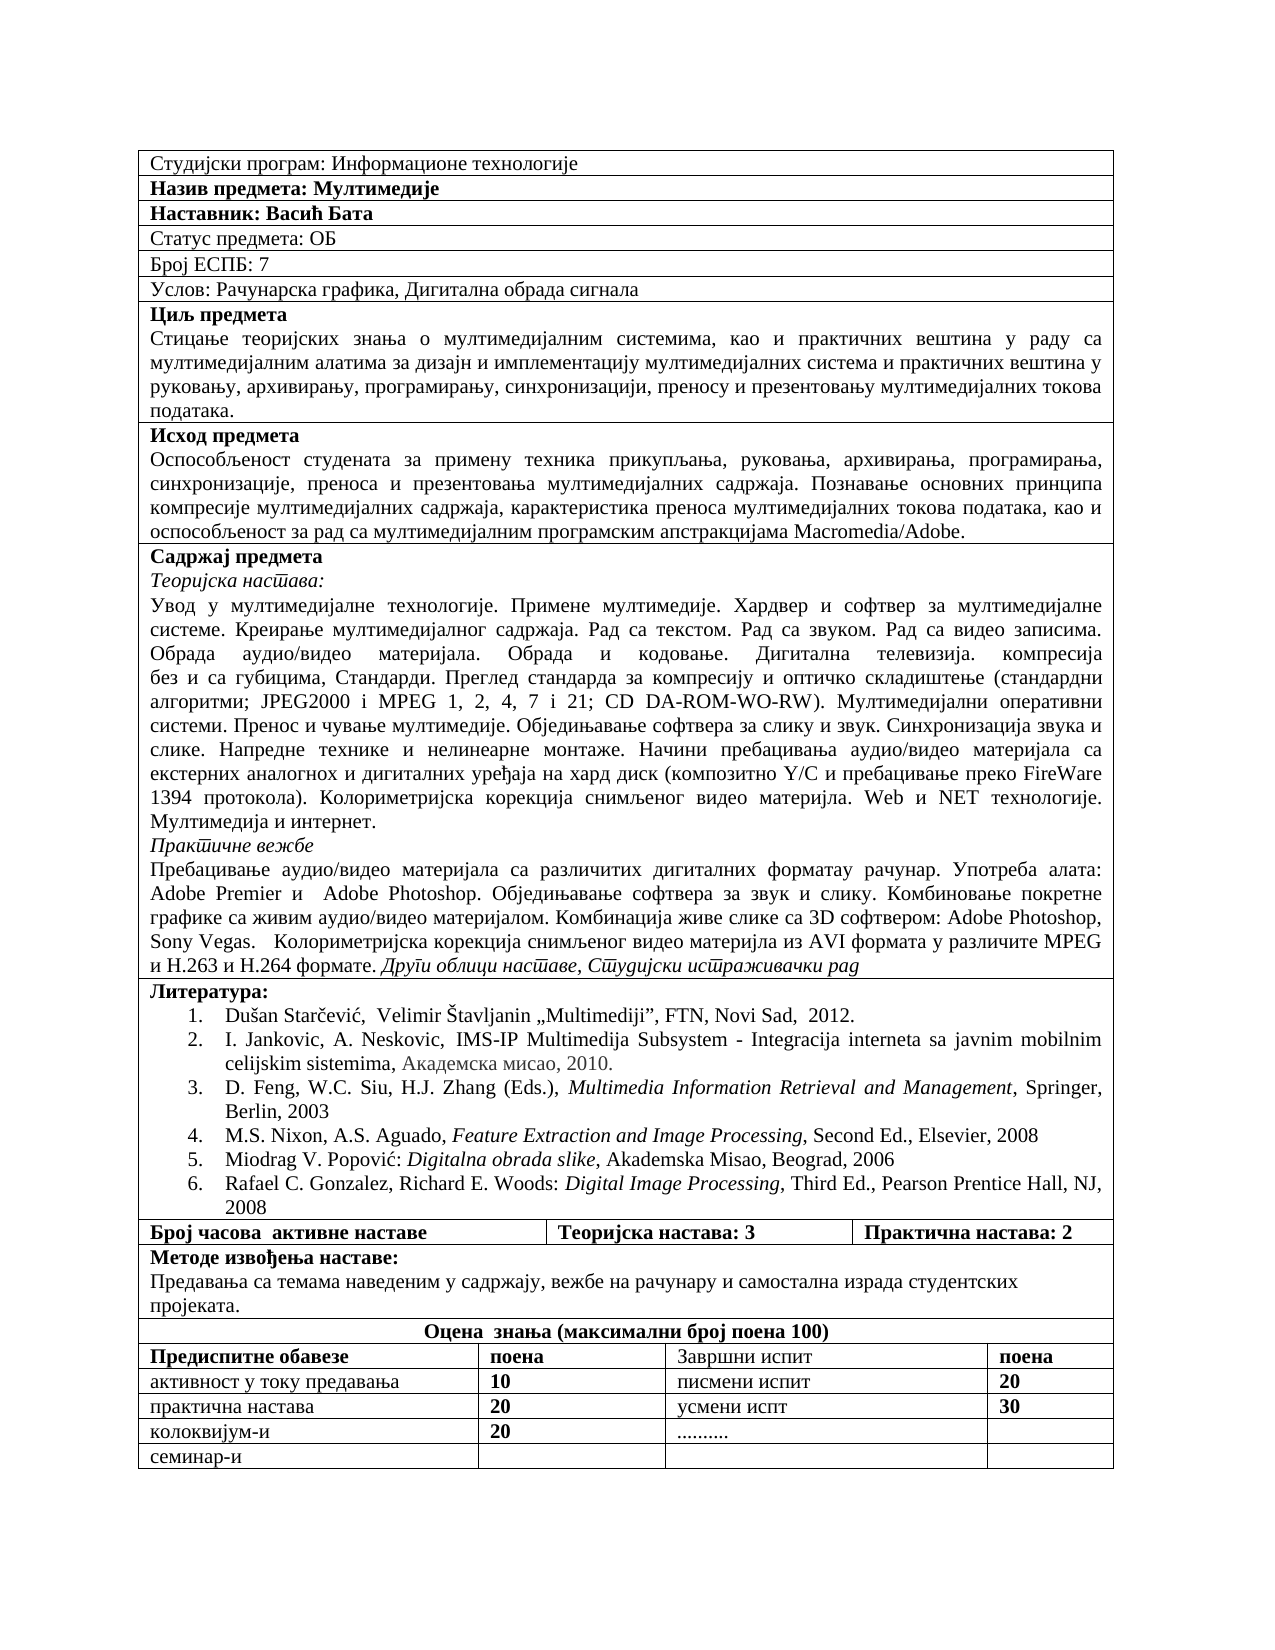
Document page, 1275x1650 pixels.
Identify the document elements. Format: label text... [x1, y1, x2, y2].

table_cell [988, 1419, 1113, 1443]
table_cell активност у току предавања [139, 1369, 478, 1393]
table_cell семинар-и [139, 1444, 478, 1468]
table_cell Садржај предмета Теоријска настава: Увод у мултимедијалне технологије. Примене мултимедије. Хардвер и софтвер за мултимедијалне системе. Креирање мултимедијалног садржаја. Рад са текстом. Рад са звуком. Рад са видео записима. Обрада аудио/видео материјала. Обрада и кодовање. Дигитална телевизија. компресија без и са губицима, Стандарди. Преглед стандарда за компресију и оптичко складиштење (стандардни алгоритми; JPEG2000 i MPEG 1, 2, 4, 7 i 21; CD DA-ROM-WO-RW). Мултимедијални оперативни системи. Пренос и чување мултимедије. Обједињавање софтвера за слику и звук. Синхронизација звука и слике. Напредне технике и нелинеарне монтаже. Начини пребацивања аудио/видео материјала са екстерних аналогнох и дигиталних уређаја на хард диск (композитно Y/C и пребацивање преко FireWare 1394 протокола). Колориметријска корекција снимљеног видео материјла. Web и NET технологије. Мултимедија и интернет. Практичне вежбе Пребацивање аудио/видео материјала са различитих дигиталних форматау рачунар. Употреба алата: Adobe Premier и Adobe Photoshop. Обједињавање софтвера за звук и слику. Комбиновање покретне графике са живим аудио/видео материјалом. Комбинација живе слике са 3D софтвером: Adobe Photoshop, Sony Vegas. Колориметријска корекција снимљеног видео материјла из AVI формата у различите MPEG и H.263 и H.264 формате. Други облици наставе, Студијски истраживачки рад [139, 544, 1113, 977]
table_cell Исход предмета Оспособљеност студената за примену техника прикупљања, руковања, архивирања, програмирања, синхронизације, преноса и презентовања мултимедијалних садржаја. Познавање основних принципа компресије мултимедијалних садржаја, карактеристика преноса мултимедијалних токова података, као и оспособљеност за рад са мултимедијалним програмским апстракцијама Macromedia/Adobe. [139, 423, 1113, 543]
table_cell Број ЕСПБ: 7 [139, 251, 1113, 276]
table_cell Услов: Рачунарска графика, Дигитална обрада сигнала [139, 277, 1113, 301]
table_header Студијски програм: Информационе технологије [139, 151, 1113, 175]
table_cell колоквијум-и [139, 1419, 478, 1443]
table_cell Статус предмета: ОБ [139, 226, 1113, 250]
table_cell Теоријска настава: 3 [547, 1220, 852, 1244]
table_cell Наставник: Васић Бата [139, 201, 1113, 225]
table_cell Циљ предмета Стицање теоријских знања о мултимедијалним системима, као и практичних вештина у раду са мултимедијалним алатима за дизајн и имплементацију мултимедијалних система и практичних вештина у руковању, архивирању, програмирању, синхронизацији, преносу и презентовању мултимедијалних токова података. [139, 302, 1113, 422]
table_cell Методе извођења наставе: Предавања са темама наведеним у садржају, вежбе на рачунару и самостална израда студентских пројеката. [139, 1245, 1113, 1317]
table_cell 30 [988, 1394, 1113, 1418]
table_cell 20 [479, 1419, 665, 1443]
table_cell поена [988, 1344, 1113, 1368]
table_cell поена [479, 1344, 665, 1368]
table_cell [479, 1444, 665, 1468]
table_cell писмени испит [666, 1369, 987, 1393]
table_cell Назив предмета: Мултимедије [139, 176, 1113, 200]
table_cell усмени испт [666, 1394, 987, 1418]
table_cell 20 [988, 1369, 1113, 1393]
table_cell .......... [666, 1419, 987, 1443]
table_cell Практична настава: 2 [853, 1220, 1113, 1244]
table_cell Предиспитне обавезе [139, 1344, 478, 1368]
table_cell 10 [479, 1369, 665, 1393]
table_cell Завршни испит [666, 1344, 987, 1368]
table_cell 20 [479, 1394, 665, 1418]
table_cell Оцена знања (максимални број поена 100) [139, 1319, 1113, 1343]
table_cell Број часова активне наставе [139, 1220, 546, 1244]
table_cell [988, 1444, 1113, 1468]
table_cell практична настава [139, 1394, 478, 1418]
table_cell Литература: Dušan Starčević, Velimir Štavljanin „Multimediji”, FTN, Novi Sad, 2012. I. Jankovic, A. Neskovic, IMS-IP Multimedija Subsystem - Integracija interneta sa javnim mobilnim celijskim sistemima, Академска мисао, 2010. D. Feng, W.C. Siu, H.J. Zhang (Eds.), Multimedia Information Retrieval and Management, Springer, , 2003 M.S. Nixon, A.S. Aguado, Feature Extraction and Image Processing, Second Ed., Elsevier, 2008 Miodrag V. Popović: Digitalna obrada slike, Akademska Misao, , 2006 Rafael C. Gonzalez, Richard E. Woods: Digital Image Processing, Third Ed., Pearson Prentice Hall, NJ, 2008 [139, 979, 1113, 1219]
table_cell [666, 1444, 987, 1468]
